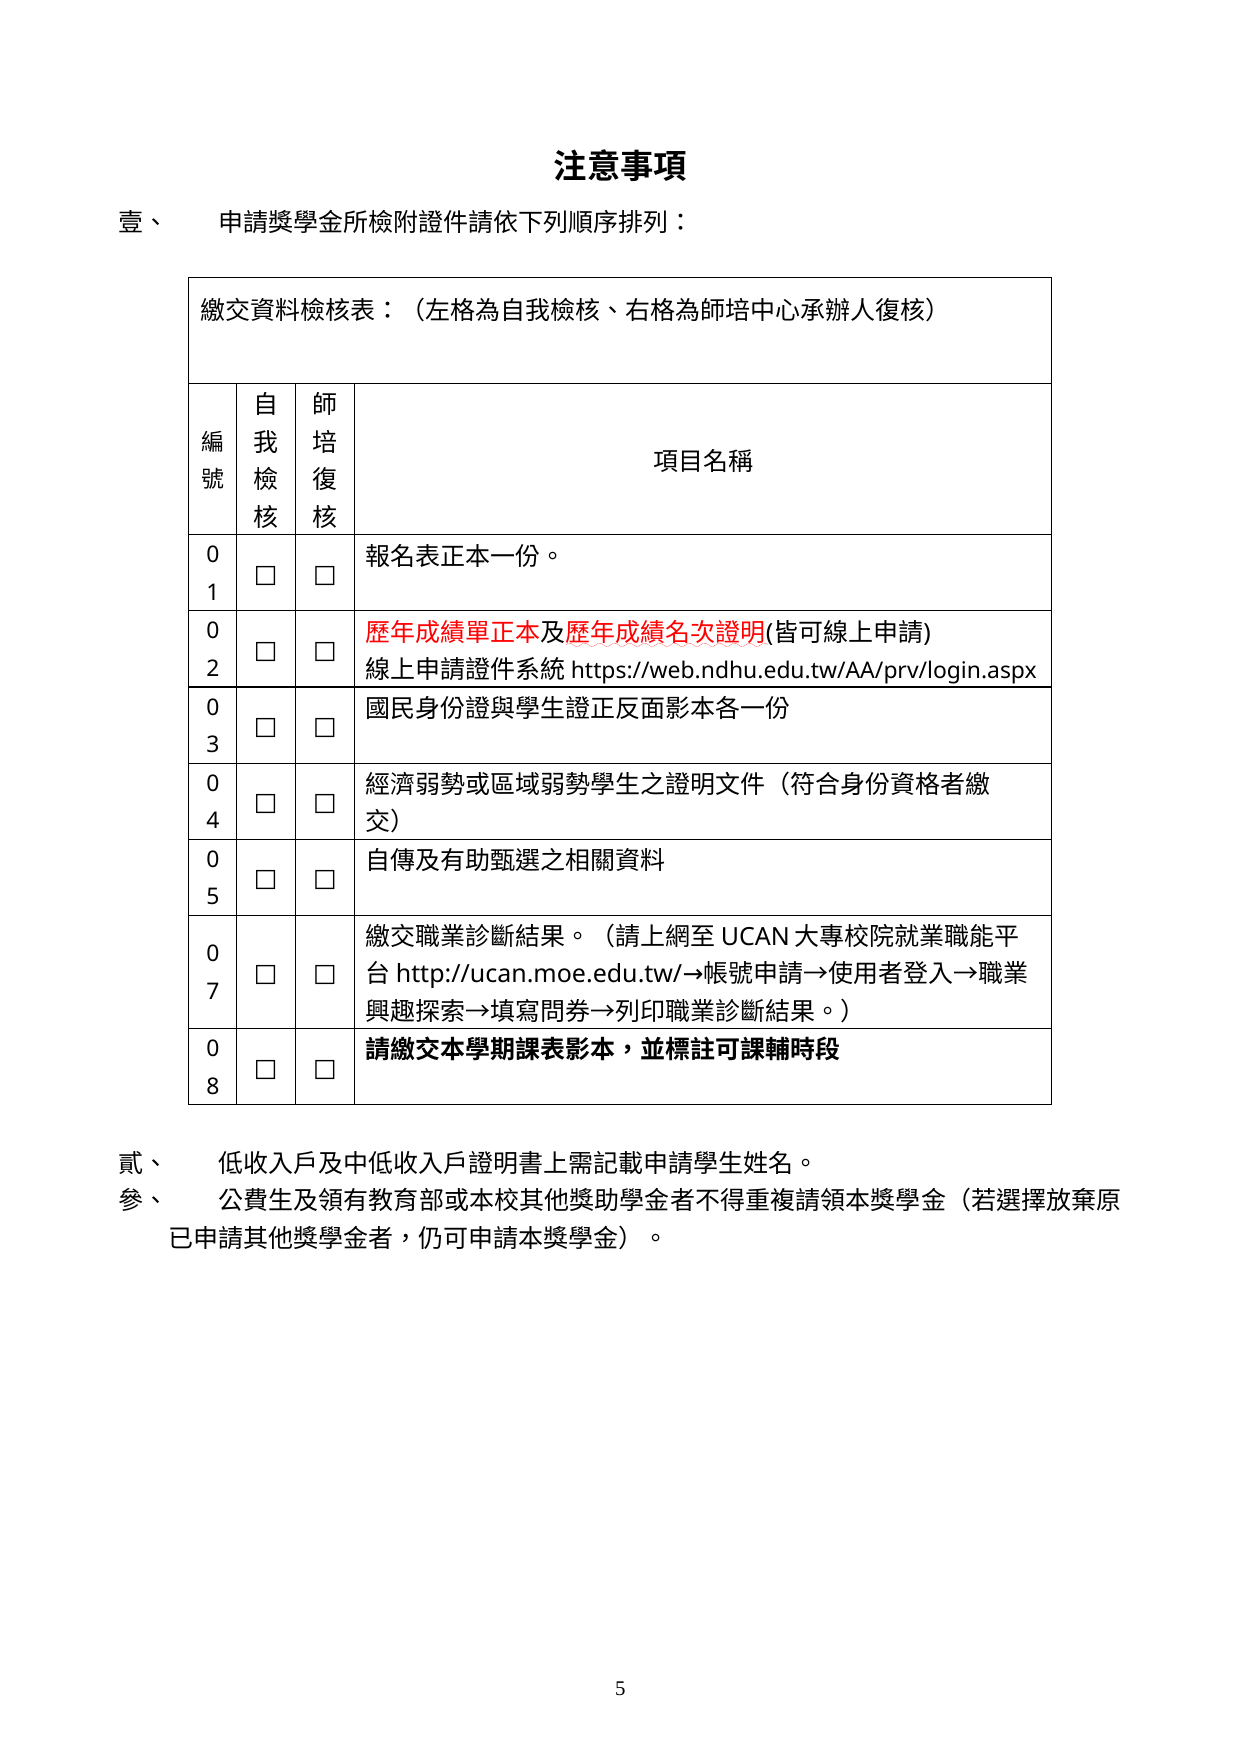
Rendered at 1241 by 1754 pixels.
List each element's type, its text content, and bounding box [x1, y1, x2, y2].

table_cell 02 [189, 611, 236, 686]
table_cell □ [296, 611, 354, 686]
table_cell 07 [189, 916, 236, 1028]
table_cell 自我檢核 [237, 384, 295, 534]
table_cell 自傳及有助甄選之相關資料 [355, 840, 1051, 914]
table_cell 國民身份證與學生證正反面影本各一份 [355, 688, 1051, 762]
table_cell 03 [189, 688, 236, 762]
table_cell □ [296, 688, 354, 762]
list 低收入戶及中低收入戶證明書上需記載申請學生姓名。 [118, 1143, 1122, 1180]
table_cell □ [296, 916, 354, 1028]
table_cell □ [237, 1029, 295, 1104]
table_cell 繳交職業診斷結果。（請上網至UCAN大專校院就業職能平台http://ucan.moe.edu.tw/→帳號申請→使用者登入→職業興趣探索→填寫問券→列印職業診斷結果。） [355, 916, 1051, 1028]
table_cell 05 [189, 840, 236, 914]
table_cell □ [237, 764, 295, 838]
list 公費生及領有教育部或本校其他獎助學金者不得重複請領本獎學金（若選擇放棄原已申請其他獎學金者，仍可申請本獎學金）。 [118, 1180, 1122, 1255]
table_cell □ [237, 611, 295, 686]
list 申請獎學金所檢附證件請依下列順序排列： [118, 202, 1122, 239]
table_cell 編號 [189, 384, 236, 534]
table_cell □ [237, 535, 295, 610]
table_cell 師培復核 [296, 384, 354, 534]
text 注意事項 [118, 127, 1122, 202]
table_cell 經濟弱勢或區域弱勢學生之證明文件（符合身份資格者繳交） [355, 764, 1051, 838]
table_cell 04 [189, 764, 236, 838]
table_cell □ [296, 535, 354, 610]
table_cell 項目名稱 [355, 384, 1051, 534]
table_cell □ [237, 840, 295, 914]
table_cell 08 [189, 1029, 236, 1104]
table_cell □ [296, 840, 354, 914]
table_cell 歷年成績單正本及歷年成績名次證明(皆可線上申請) 線上申請證件系統https://web.ndhu.edu.tw/AA/prv/login.aspx [355, 611, 1051, 686]
table_cell 請繳交本學期課表影本，並標註可課輔時段 [355, 1029, 1051, 1104]
table_cell □ [296, 1029, 354, 1104]
table_cell □ [296, 764, 354, 838]
table_header 繳交資料檢核表：（左格為自我檢核、右格為師培中心承辦人復核） [189, 278, 1051, 383]
table_cell □ [237, 688, 295, 762]
table_cell 報名表正本一份。 [355, 535, 1051, 610]
table_cell 01 [189, 535, 236, 610]
table_cell □ [237, 916, 295, 1028]
